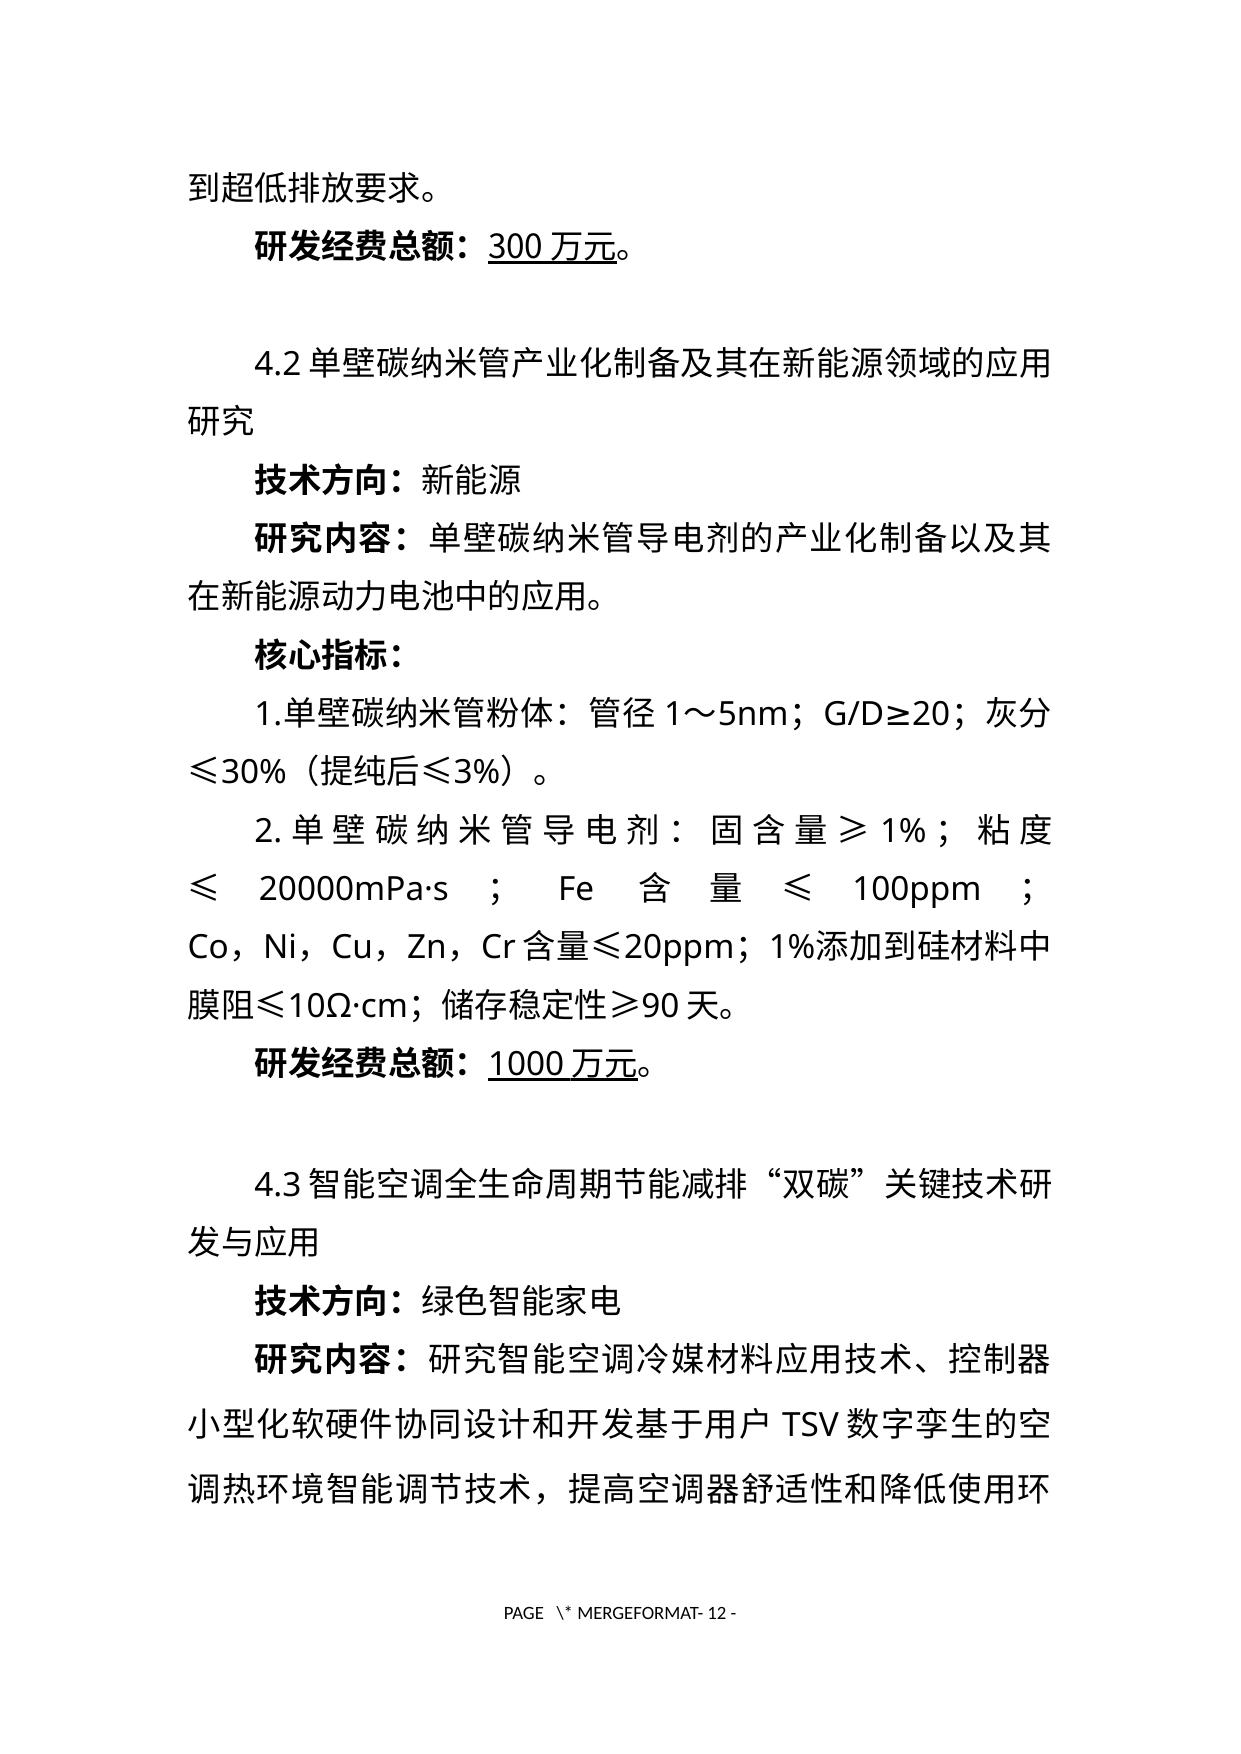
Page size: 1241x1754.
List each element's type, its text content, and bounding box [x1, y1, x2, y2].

text 1.单壁碳纳米管粉体：管径1～5nm；G/D≥20；灰分≤30%（提纯后≤3%）。 [187, 679, 1053, 796]
text 4.2单壁碳纳米管产业化制备及其在新能源领域的应用研究 [187, 329, 1053, 446]
text 研发经费总额：1000万元。 [187, 1029, 1053, 1087]
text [187, 1325, 1053, 1520]
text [187, 154, 1053, 212]
text 技术方向：新能源 [187, 446, 1053, 504]
text 研究内容：单壁碳纳米管导电剂的产业化制备以及其在新能源动力电池中的应用。 [187, 504, 1053, 621]
text 2.单壁碳纳米管导电剂：固含量≥1%；粘度≤20000mPa·s；Fe含量≤100ppm；Co，Ni，Cu，Zn，Cr含量≤20ppm；1%添加到硅材料中膜阻≤10Ω·cm；储存稳定性≥90天。 [187, 796, 1053, 1029]
text 4.3智能空调全生命周期节能减排“双碳”关键技术研发与应用 [187, 1150, 1053, 1266]
text 技术方向：绿色智能家电 [187, 1266, 1053, 1325]
text 核心指标： [187, 621, 1053, 679]
text 研发经费总额：300万元。 [187, 212, 1053, 271]
